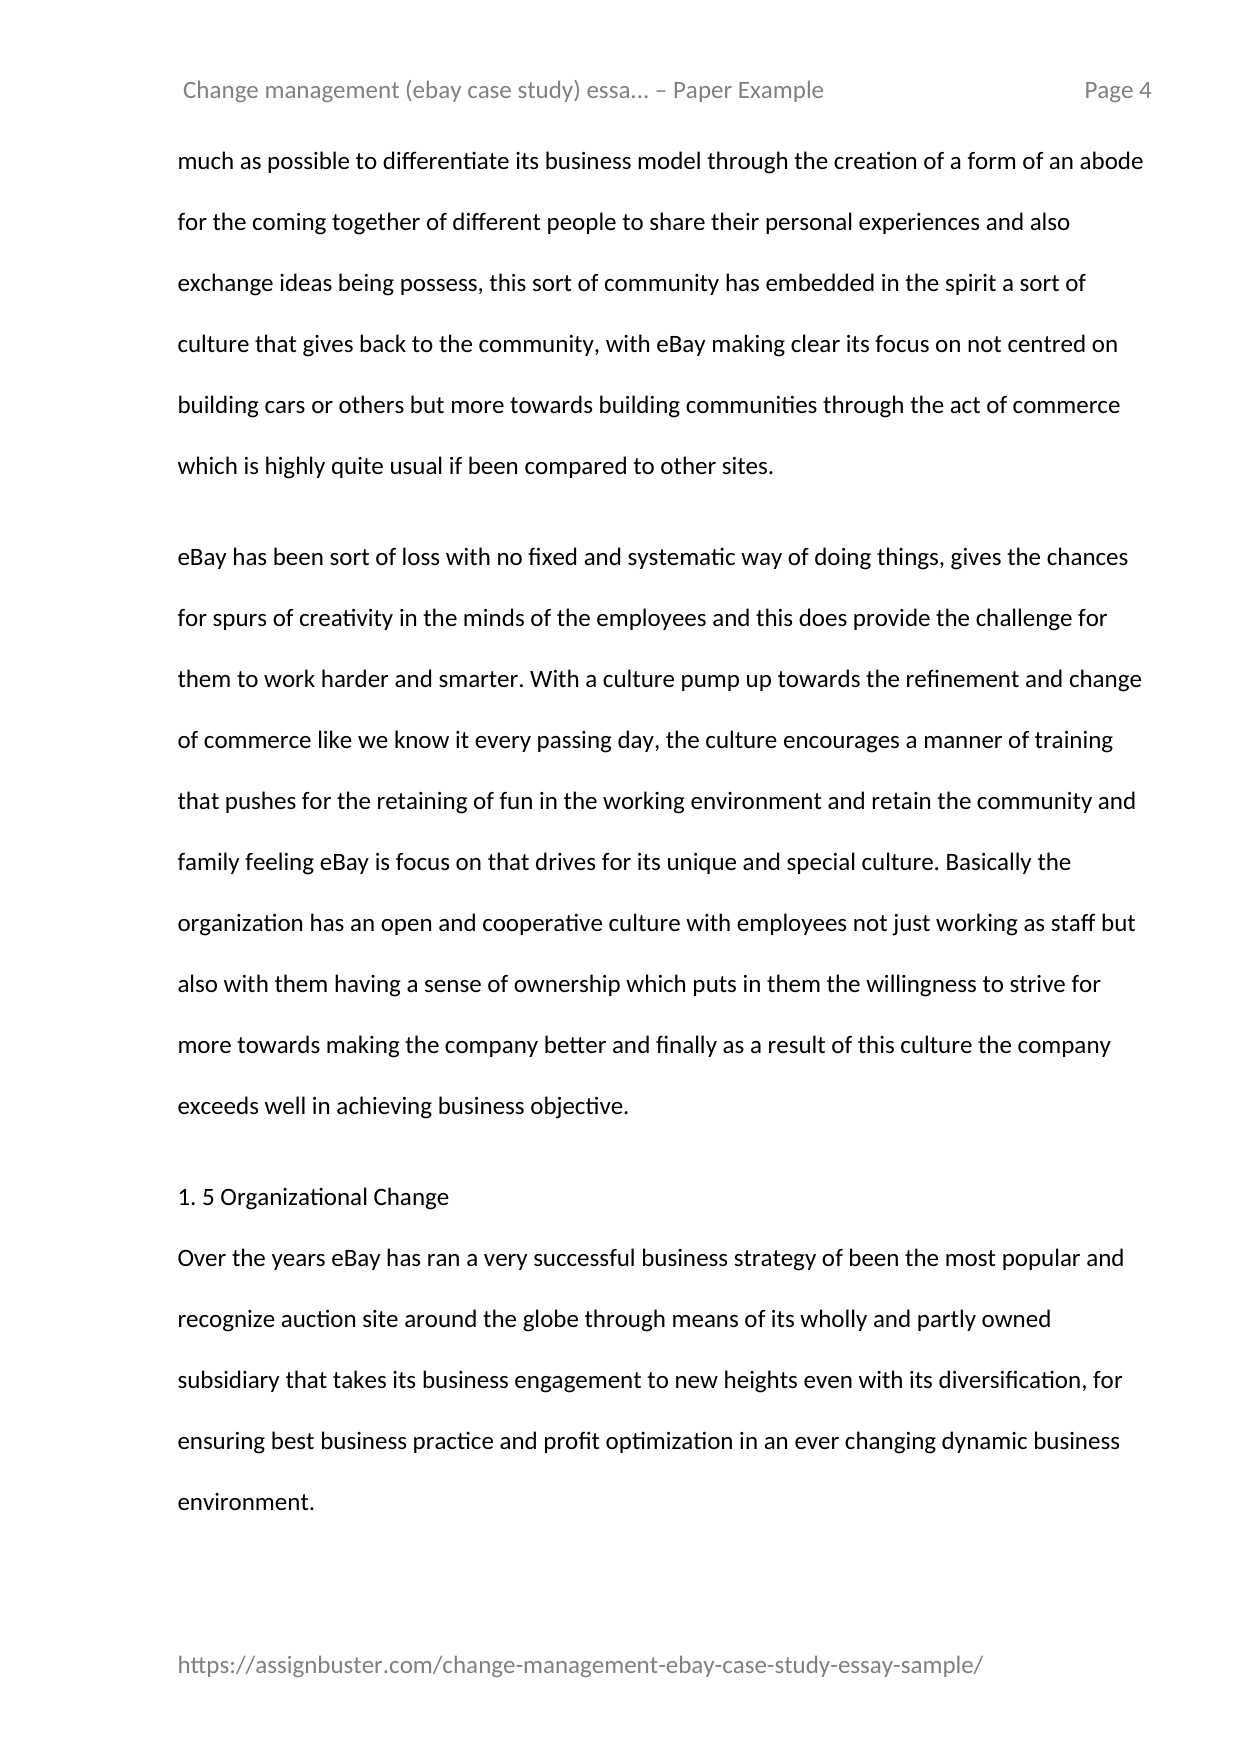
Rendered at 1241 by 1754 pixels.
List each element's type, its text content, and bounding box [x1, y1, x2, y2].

text 1. 5 Organizational Change Over the years eBay has ran a very successful business strategy of been the most popular and recognize auction site around the globe through means of its wholly and partly owned subsidiary that takes its business engagement to new heights even with its diversification, for ensuring best business practice and profit optimization in an ever changing dynamic business environment. [177, 1181, 1152, 1516]
text eBay has been sort of loss with no fixed and systematic way of doing things, gives the chances for spurs of creativity in the minds of the employees and this does provide the challenge for them to work harder and smarter. With a culture pump up towards the refinement and change of commerce like we know it every passing day, the culture encourages a manner of training that pushes for the retaining of fun in the working environment and retain the community and family feeling eBay is focus on that drives for its unique and special culture. Basically the organization has an open and cooperative culture with employees not just working as staff but also with them having a sense of ownership which puts in them the willingness to strive for more towards making the company better and finally as a result of this culture the company exceeds well in achieving business objective. [177, 541, 1152, 1121]
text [177, 145, 1152, 481]
